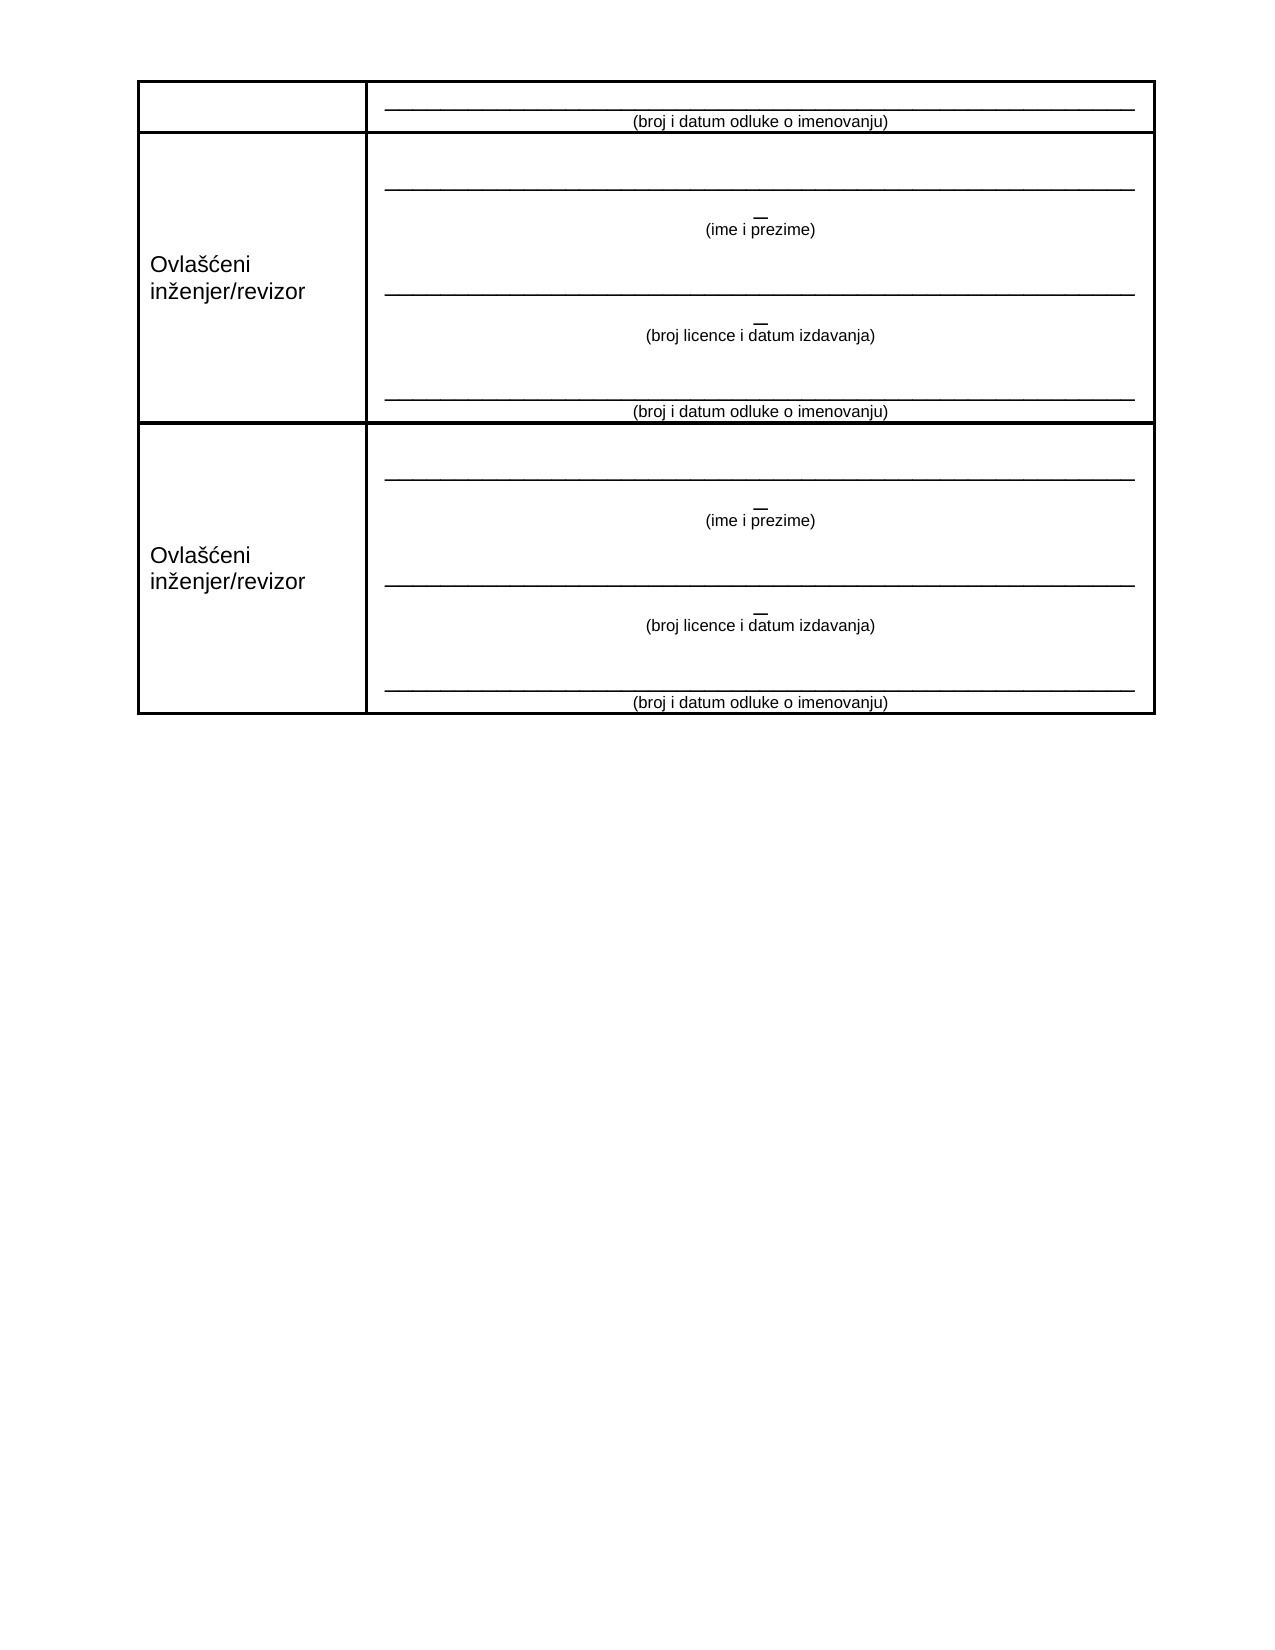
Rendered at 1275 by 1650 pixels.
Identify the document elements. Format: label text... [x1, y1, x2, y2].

table_cell Ovlašćeni inženjer/revizor [140, 425, 365, 712]
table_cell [140, 134, 365, 421]
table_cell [140, 83, 365, 131]
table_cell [368, 83, 1153, 131]
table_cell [368, 134, 1153, 421]
